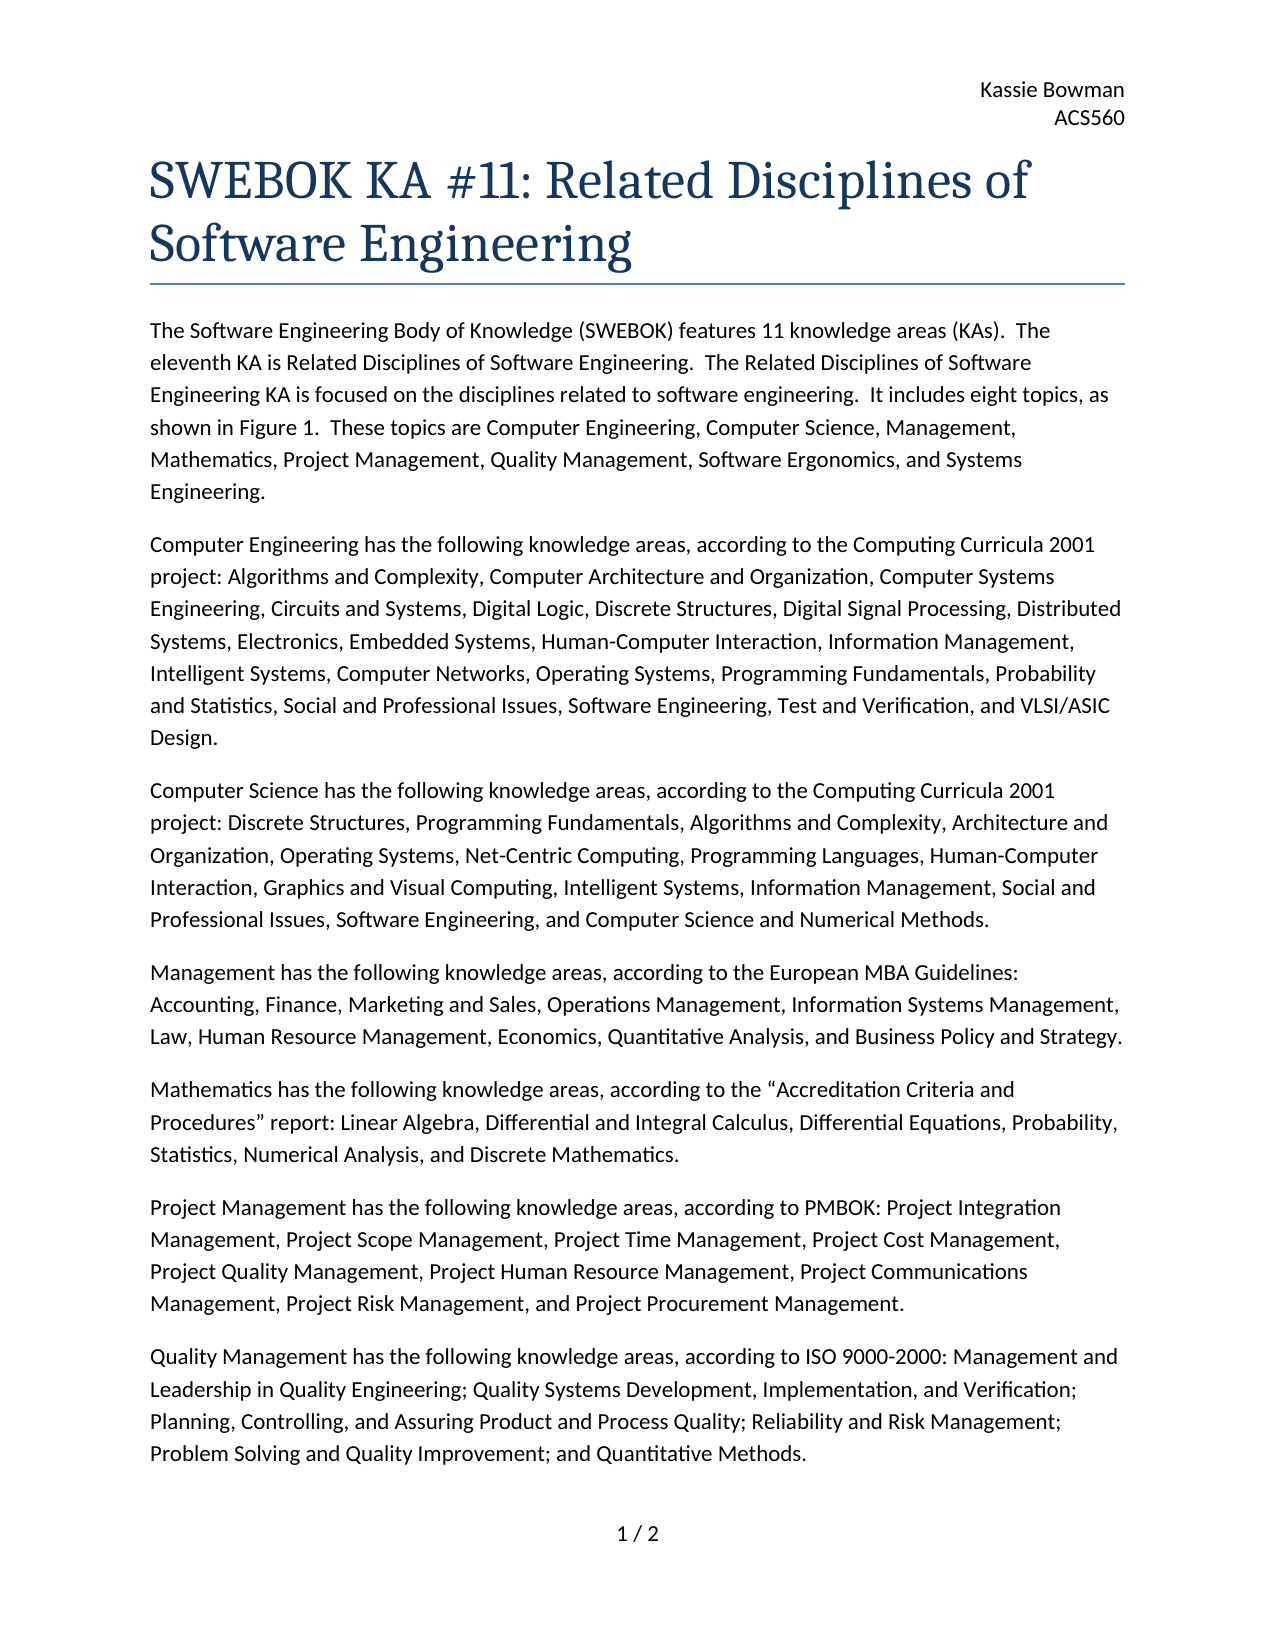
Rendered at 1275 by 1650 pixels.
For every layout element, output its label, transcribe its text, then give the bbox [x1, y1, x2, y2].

text Project Management has the following knowledge areas, according to PMBOK: Project Integration Management, Project Scope Management, Project Time Management, Project Cost Management, Project Quality Management, Project Human Resource Management, Project Communications Management, Project Risk Management, and Project Procurement Management. [150, 1193, 1125, 1317]
text The Software Engineering Body of Knowledge (SWEBOK) features 11 knowledge areas (KAs). The eleventh KA is Related Disciplines of Software Engineering. The Related Disciplines of Software Engineering KA is focused on the disciplines related to software engineering. It includes eight topics, as shown in Figure 1. These topics are Computer Engineering, Computer Science, Management, Mathematics, Project Management, Quality Management, Software Ergonomics, and Systems Engineering. [150, 316, 1125, 505]
text Computer Science has the following knowledge areas, according to the Computing Curricula 2001 project: Discrete Structures, Programming Fundamentals, Algorithms and Complexity, Architecture and Organization, Operating Systems, Net-Centric Computing, Programming Languages, Human-Computer Interaction, Graphics and Visual Computing, Intelligent Systems, Information Management, Social and Professional Issues, Software Engineering, and Computer Science and Numerical Methods. [150, 776, 1125, 933]
title SWEBOK KA #11: Related Disciplines of Software Engineering [150, 150, 1125, 283]
text Quality Management has the following knowledge areas, according to ISO 9000-2000: Management and Leadership in Quality Engineering; Quality Systems Development, Implementation, and Verification; Planning, Controlling, and Assuring Product and Process Quality; Reliability and Risk Management; Problem Solving and Quality Improvement; and Quantitative Methods. [150, 1342, 1125, 1467]
text Management has the following knowledge areas, according to the European MBA Guidelines: Accounting, Finance, Marketing and Sales, Operations Management, Information Systems Management, Law, Human Resource Management, Economics, Quantitative Analysis, and Business Policy and Strategy. [150, 958, 1125, 1051]
text Mathematics has the following knowledge areas, according to the “Accreditation Criteria and Procedures” report: Linear Algebra, Differential and Integral Calculus, Differential Equations, Probability, Statistics, Numerical Analysis, and Discrete Mathematics. [150, 1076, 1125, 1168]
text Computer Engineering has the following knowledge areas, according to the Computing Curricula 2001 project: Algorithms and Complexity, Computer Architecture and Organization, Computer Systems Engineering, Circuits and Systems, Digital Logic, Discrete Structures, Digital Signal Processing, Distributed Systems, Electronics, Embedded Systems, Human-Computer Interaction, Information Management, Intelligent Systems, Computer Networks, Operating Systems, Programming Fundamentals, Probability and Statistics, Social and Professional Issues, Software Engineering, Test and Verification, and VLSI/ASIC Design. [150, 530, 1125, 751]
